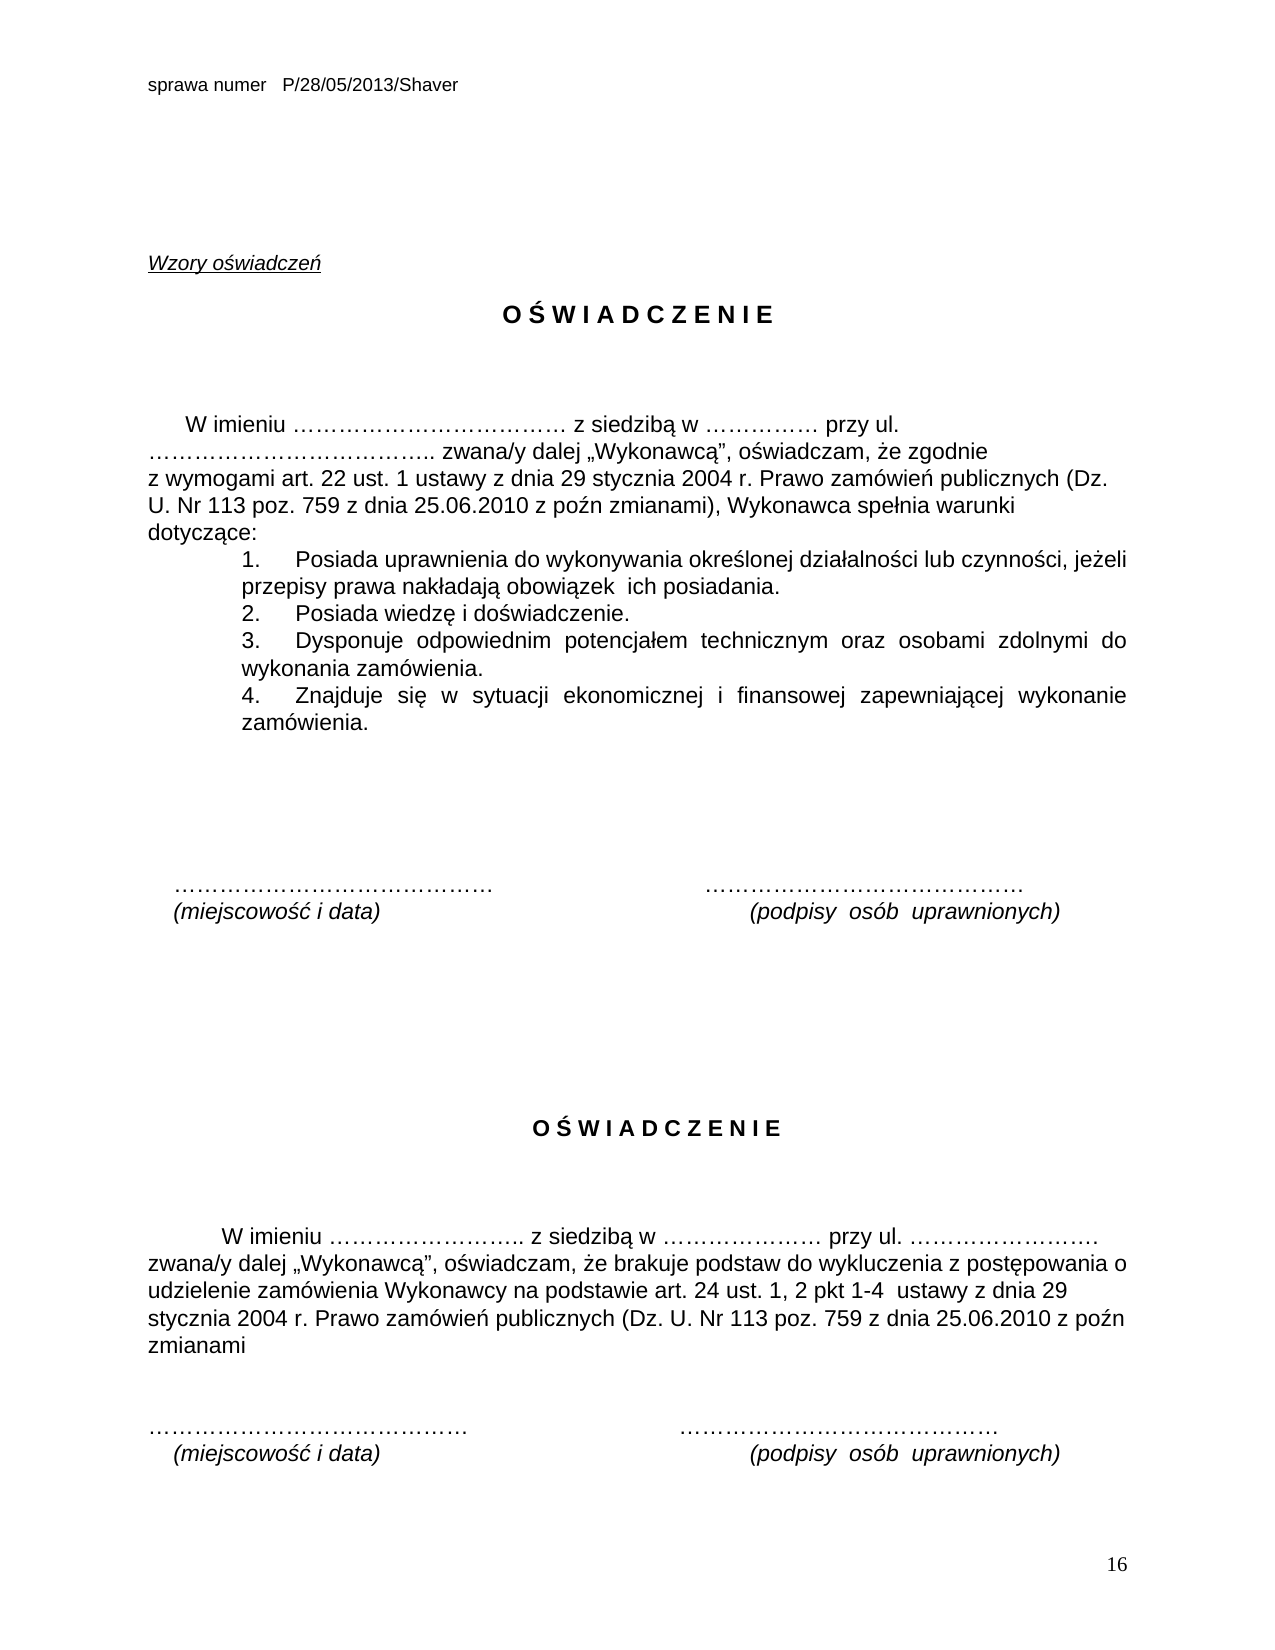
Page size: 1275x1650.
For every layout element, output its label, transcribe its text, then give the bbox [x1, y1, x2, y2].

list Posiada wiedzę i doświadczenie. [241, 600, 1127, 627]
text W imieniu ……………………………… z siedzibą w …………… przy ul. ……………………………….. zwana/y dalej „Wykonawcą”, oświadczam, że zgodnie z wymogami art. 22 ust. 1 ustawy z dnia 29 stycznia 2004 r. Prawo zamówień publicznych (Dz. U. Nr 113 poz. 759 z dnia 25.06.2010 z poźn zmianami), Wykonawca spełnia warunki dotyczące: [148, 411, 1127, 546]
text (miejscowość i data) (podpisy osób uprawnionych) [148, 898, 1127, 925]
text …………………………………… …………………………………… [148, 1413, 1127, 1440]
text O Ś W I A D C Z E N I E [148, 1115, 1127, 1142]
text (miejscowość i data) (podpisy osób uprawnionych) [148, 1440, 1127, 1467]
list Znajduje się w sytuacji ekonomicznej i finansowej zapewniającej wykonanie zamówienia. [241, 681, 1127, 736]
text Wzory oświadczeń [148, 251, 1127, 275]
list Dysponuje odpowiednim potencjałem technicznym oraz osobami zdolnymi do wykonania zamówienia. [241, 627, 1127, 681]
text …………………………………… …………………………………… [148, 871, 1127, 898]
list Posiada uprawnienia do wykonywania określonej działalności lub czynności, jeżeli przepisy prawa nakładają obowiązek ich posiadania. [241, 546, 1127, 600]
text W imieniu …………………….. z siedzibą w ………………… przy ul. ……………………. zwana/y dalej „Wykonawcą”, oświadczam, że brakuje podstaw do wykluczenia z postępowania o udzielenie zamówienia Wykonawcy na podstawie art. 24 ust. 1, 2 pkt 1-4 ustawy z dnia 29 stycznia 2004 r. Prawo zamówień publicznych (Dz. U. Nr 113 poz. 759 z dnia 25.06.2010 z poźn zmianami [148, 1223, 1127, 1358]
text O Ś W I A D C Z E N I E [148, 302, 1127, 329]
